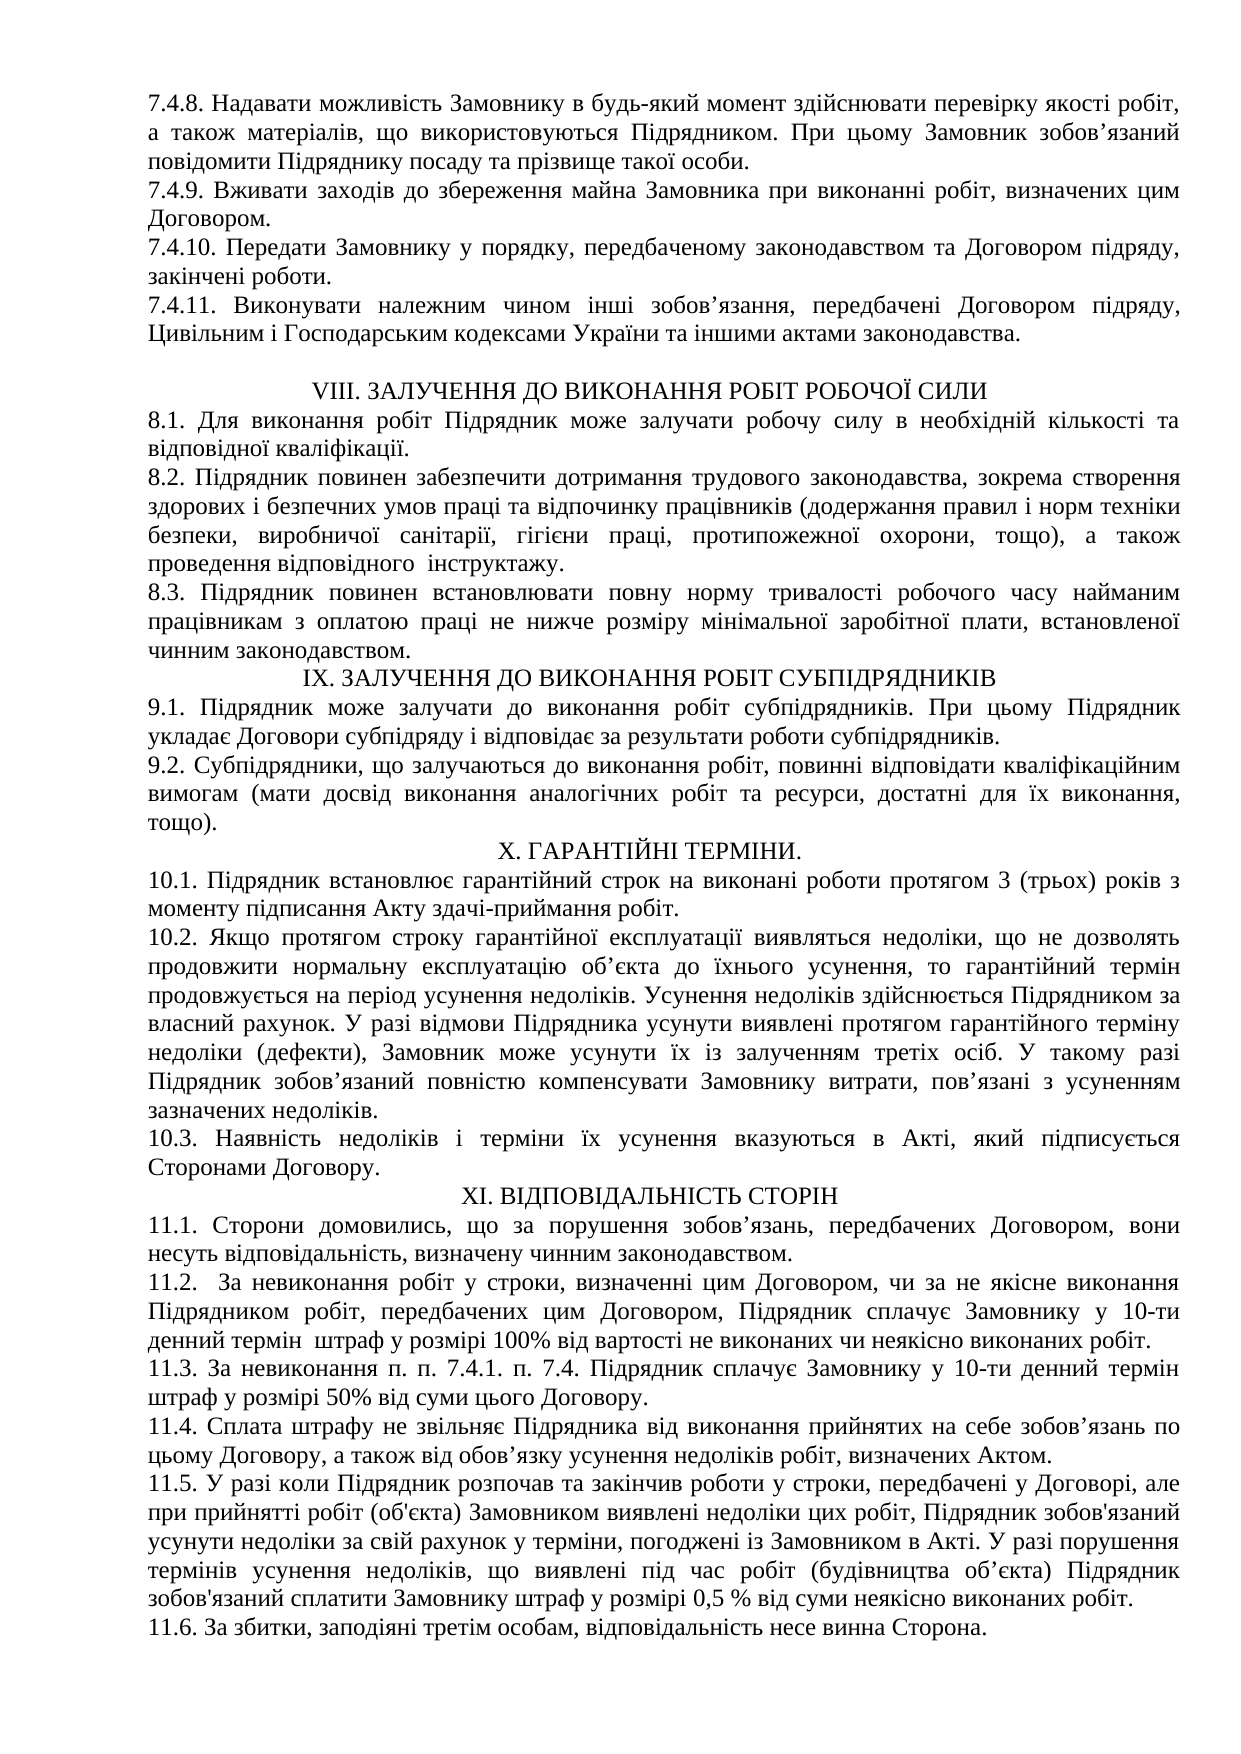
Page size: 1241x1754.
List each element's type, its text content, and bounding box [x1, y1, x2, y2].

text 8.2. Підрядник повинен забезпечити дотримання трудового законодавства, зокрема створення здорових і безпечних умов праці та відпочинку працівників (додержання правил і норм техніки безпеки, виробничої санітарії, гігієни праці, протипожежної охорони, тощо), а також проведення відповідного інструктажу. [148, 462, 1181, 577]
text 8.1. Для виконання робіт Підрядник може залучати робочу силу в необхідній кількості та відповідної кваліфікації. [148, 405, 1181, 462]
text 9.1. Підрядник може залучати до виконання робіт субпідрядників. При цьому Підрядник укладає Договори субпідряду і відповідає за результати роботи субпідрядників. [148, 692, 1181, 750]
text 7.4.11. Виконувати належним чином інші зобов’язання, передбачені Договором підряду, Цивільним і Господарським кодексами України та іншими актами законодавства. [148, 290, 1181, 347]
text ІХ. ЗАЛУЧЕННЯ ДО ВИКОНАННЯ РОБІТ СУБПІДРЯДНИКІВ [148, 663, 1152, 692]
text 7.4.8. Надавати можливість Замовнику в будь-який момент здійснювати перевірку якості робіт, а також матеріалів, що використовуються Підрядником. При цьому Замовник зобов’язаний повідомити Підряднику посаду та прізвище такої особи. [148, 88, 1181, 175]
text 8.3. Підрядник повинен встановлювати повну норму тривалості робочого часу найманим працівникам з оплатою праці не нижче розміру мінімальної заробітної плати, встановленої чинним законодавством. [148, 577, 1181, 663]
text 9.2. Субпідрядники, що залучаються до виконання робіт, повинні відповідати кваліфікаційним вимогам (мати досвід виконання аналогічних робіт та ресурси, достатні для їх виконання, тощо). [148, 750, 1181, 836]
text 7.4.9. Вживати заходів до збереження майна Замовника при виконанні робіт, визначених цим Договором. [148, 175, 1181, 232]
text 11.1. Сторони домовились, що за порушення зобов’язань, передбачених Договором, вони несуть відповідальність, визначену чинним законодавством. [148, 1210, 1181, 1267]
text 11.3. За невиконання п. п. 7.4.1. п. 7.4. Підрядник сплачує Замовнику у 10-ти денний термін штраф у розмірі 50% від суми цього Договору. [148, 1353, 1181, 1411]
text 11.2. За невиконання робіт у строки, визначенні цим Договором, чи за не якісне виконання Підрядником робіт, передбачених цим Договором, Підрядник сплачує Замовнику у 10-ти денний термін штраф у розмірі 100% від вартості не виконаних чи неякісно виконаних робіт. [148, 1267, 1181, 1353]
text VIІІ. ЗАЛУЧЕННЯ ДО ВИКОНАННЯ РОБІТ РОБОЧОЇ СИЛИ [148, 376, 1152, 405]
text 11.5. У разі коли Підрядник розпочав та закінчив роботи у строки, передбачені у Договорі, але при прийнятті робіт (об'єкта) Замовником виявлені недоліки цих робіт, Підрядник зобов'язаний усунути недоліки за свій рахунок у терміни, погоджені із Замовником в Акті. У разі порушення термінів усунення недоліків, що виявлені під час робіт (будівництва об’єкта) Підрядник зобов'язаний сплатити Замовнику штраф у розмірі 0,5 % від суми неякісно виконаних робіт. [148, 1468, 1181, 1612]
text 11.4. Сплата штрафу не звільняє Підрядника від виконання прийнятих на себе зобов’язань по цьому Договору, а також від обов’язку усунення недоліків робіт, визначених Актом. [148, 1411, 1181, 1468]
subtitle 10.3. Наявність недоліків і терміни їх усунення вказуються в Акті, який підписується Сторонами Договору. [148, 1123, 1181, 1181]
text Х. ГАРАНТІЙНІ ТЕРМІНИ. [148, 836, 1152, 865]
text 11.6. За збитки, заподіяні третім особам, відповідальність несе винна Cторона. [148, 1612, 1152, 1641]
subtitle XІ. ВІДПОВІДАЛЬНІСТЬ СТОРІН [148, 1181, 1152, 1210]
text 7.4.10. Передати Замовнику у порядку, передбаченому законодавством та Договором підряду, закінчені роботи. [148, 232, 1181, 290]
text 10.1. Підрядник встановлює гарантійний строк на виконані роботи протягом 3 (трьох) років з моменту підписання Акту здачі-приймання робіт. [148, 865, 1181, 922]
text 10.2. Якщо протягом строку гарантійної експлуатації виявляться недоліки, що не дозволять продовжити нормальну експлуатацію об’єкта до їхнього усунення, то гарантійний термін продовжується на період усунення недоліків. Усунення недоліків здійснюється Підрядником за власний рахунок. У разі відмови Підрядника усунути виявлені протягом гарантійного терміну недоліки (дефекти), Замовник може усунути їх із залученням третіх осіб. У такому разі Підрядник зобов’язаний повністю компенсувати Замовнику витрати, пов’язані з усуненням зазначених недоліків. [148, 922, 1181, 1123]
